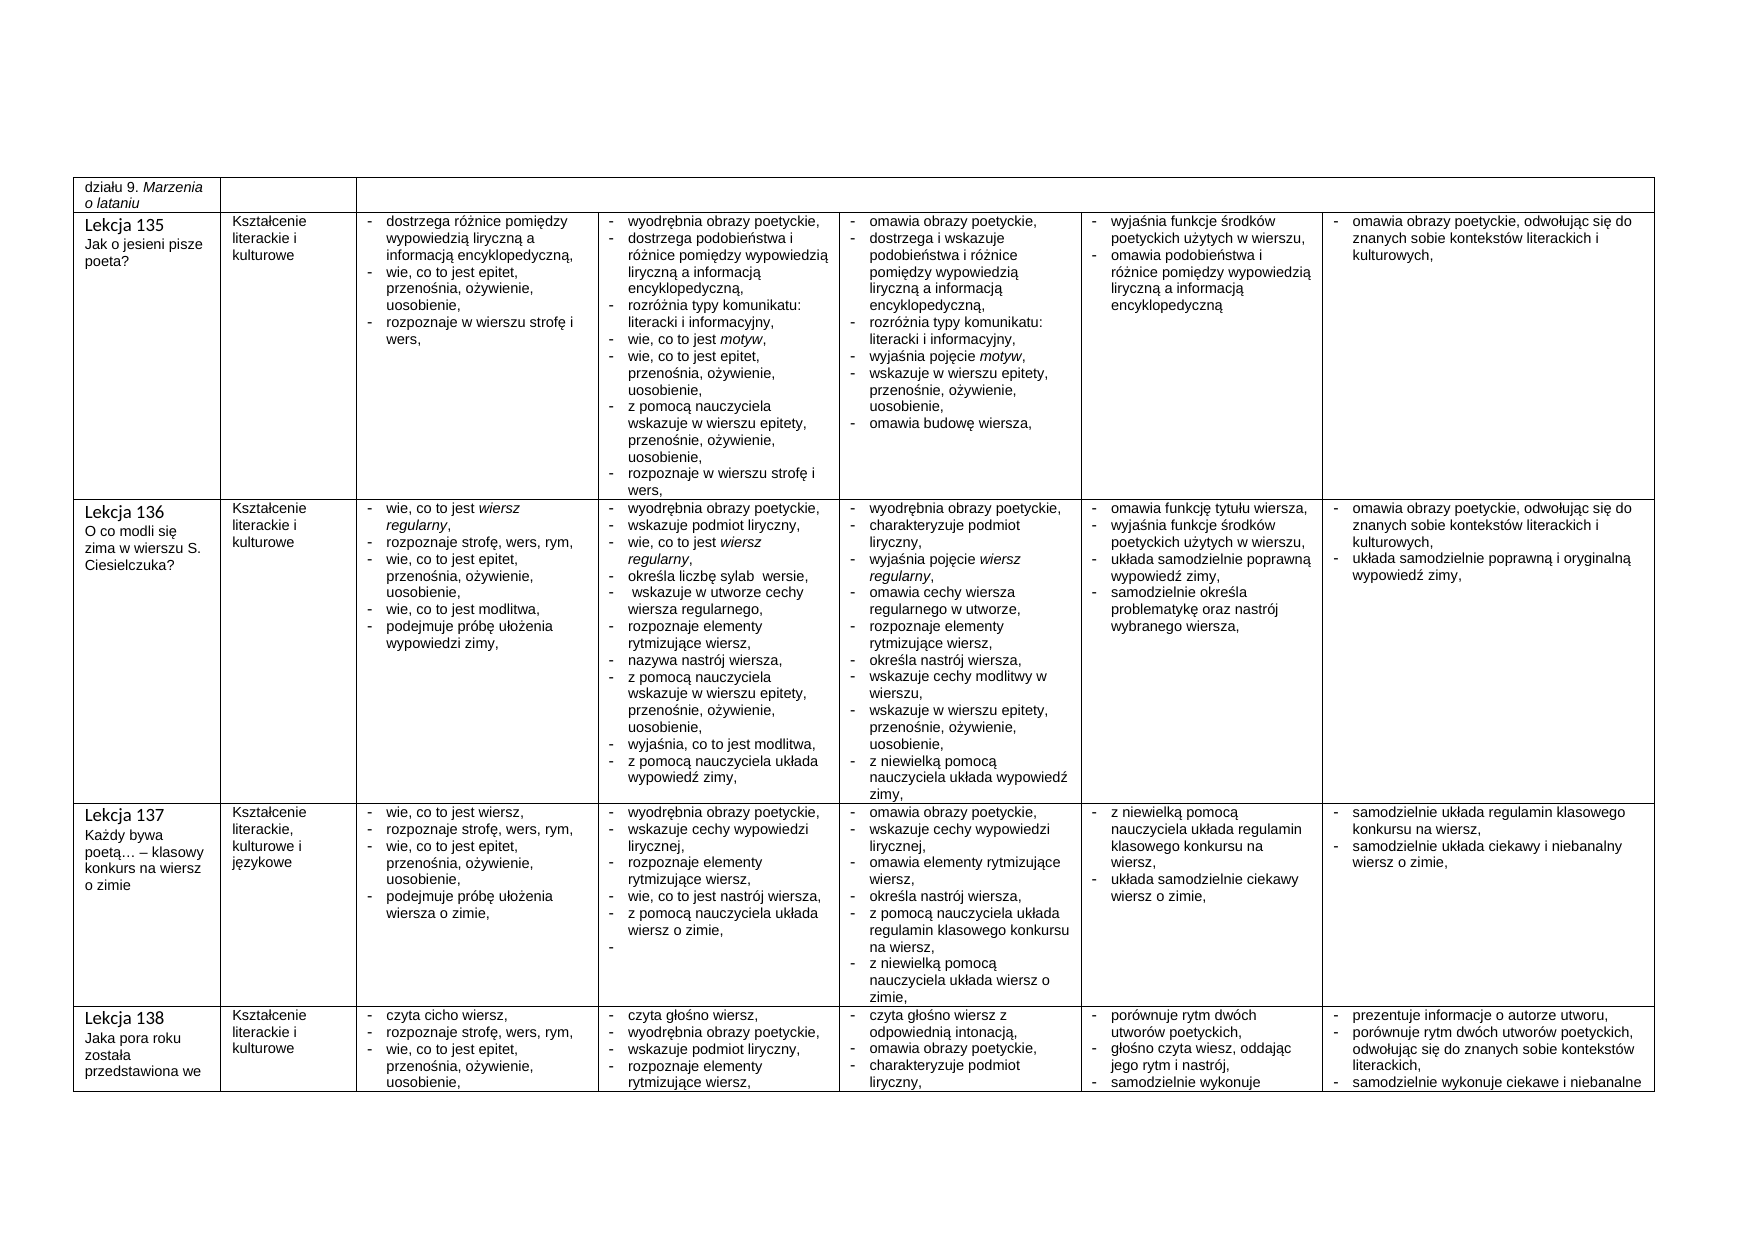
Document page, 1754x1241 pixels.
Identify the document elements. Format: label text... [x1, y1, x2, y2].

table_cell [1082, 1007, 1322, 1091]
table_cell Lekcja 136 O co modli się zima w wierszu S. Ciesielczuka? [74, 500, 220, 803]
table_cell dostrzega różnice pomiędzy wypowiedzią liryczną a informacją encyklopedyczną, wie, co to jest epitet, przenośnia, ożywienie, uosobienie, rozpoznaje w wierszu strofę i wers, [357, 213, 598, 499]
table_cell omawia obrazy poetyckie, dostrzega i wskazuje podobieństwa i różnice pomiędzy wypowiedzią liryczną a informacją encyklopedyczną, rozróżnia typy komunikatu: literacki i informacyjny, wyjaśnia pojęcie motyw, wskazuje w wierszu epitety, przenośnie, ożywienie, uosobienie, omawia budowę wiersza, [840, 213, 1081, 499]
table_cell Lekcja 135 Jak o jesieni pisze poeta? [74, 213, 220, 499]
table_cell wie, co to jest wiersz, rozpoznaje strofę, wers, rym, wie, co to jest epitet, przenośnia, ożywienie, uosobienie, podejmuje próbę ułożenia wiersza o zimie, [357, 804, 598, 1006]
table_cell omawia obrazy poetyckie, odwołując się do znanych sobie kontekstów literackich i kulturowych, układa samodzielnie poprawną i oryginalną wypowiedź zimy, [1323, 500, 1654, 803]
table_cell omawia obrazy poetyckie, odwołując się do znanych sobie kontekstów literackich i kulturowych, [1323, 213, 1654, 499]
table_cell wyodrębnia obrazy poetyckie, wskazuje podmiot liryczny, wie, co to jest wiersz regularny, określa liczbę sylab wersie, wskazuje w utworze cechy wiersza regularnego, rozpoznaje elementy rytmizujące wiersz, nazywa nastrój wiersza, z pomocą nauczyciela wskazuje w wierszu epitety, przenośnie, ożywienie, uosobienie, wyjaśnia, co to jest modlitwa, z pomocą nauczyciela układa wypowiedź zimy, [599, 500, 839, 803]
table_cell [221, 1007, 356, 1091]
table_cell wyjaśnia funkcje środków poetyckich użytych w wierszu, omawia podobieństwa i różnice pomiędzy wypowiedzią liryczną a informacją encyklopedyczną [1082, 213, 1322, 499]
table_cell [357, 1007, 598, 1091]
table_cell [221, 178, 356, 212]
table_cell Kształcenie literackie i kulturowe [221, 213, 356, 499]
table_cell wyodrębnia obrazy poetyckie, wskazuje cechy wypowiedzi lirycznej, rozpoznaje elementy rytmizujące wiersz, wie, co to jest nastrój wiersza, z pomocą nauczyciela układa wiersz o zimie, [599, 804, 839, 1006]
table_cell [840, 1007, 1081, 1091]
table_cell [599, 1007, 839, 1091]
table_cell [357, 178, 1654, 212]
table_cell wyodrębnia obrazy poetyckie, dostrzega podobieństwa i różnice pomiędzy wypowiedzią liryczną a informacją encyklopedyczną, rozróżnia typy komunikatu: literacki i informacyjny, wie, co to jest motyw, wie, co to jest epitet, przenośnia, ożywienie, uosobienie, z pomocą nauczyciela wskazuje w wierszu epitety, przenośnie, ożywienie, uosobienie, rozpoznaje w wierszu strofę i wers, [599, 213, 839, 499]
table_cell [74, 178, 220, 212]
table_cell wyodrębnia obrazy poetyckie, charakteryzuje podmiot liryczny, wyjaśnia pojęcie wiersz regularny, omawia cechy wiersza regularnego w utworze, rozpoznaje elementy rytmizujące wiersz, określa nastrój wiersza, wskazuje cechy modlitwy w wierszu, wskazuje w wierszu epitety, przenośnie, ożywienie, uosobienie, z niewielką pomocą nauczyciela układa wypowiedź zimy, [840, 500, 1081, 803]
table_cell omawia funkcję tytułu wiersza, wyjaśnia funkcje środków poetyckich użytych w wierszu, układa samodzielnie poprawną wypowiedź zimy, samodzielnie określa problematykę oraz nastrój wybranego wiersza, [1082, 500, 1322, 803]
table_cell Kształcenie literackie i kulturowe [221, 500, 356, 803]
table_cell wie, co to jest wiersz regularny, rozpoznaje strofę, wers, rym, wie, co to jest epitet, przenośnia, ożywienie, uosobienie, wie, co to jest modlitwa, podejmuje próbę ułożenia wypowiedzi zimy, [357, 500, 598, 803]
table_cell Lekcja 137 Każdy bywa poetą… – klasowy konkurs na wiersz o zimie [74, 804, 220, 1006]
table_cell samodzielnie układa regulamin klasowego konkursu na wiersz, samodzielnie układa ciekawy i niebanalny wiersz o zimie, [1323, 804, 1654, 1006]
table_cell omawia obrazy poetyckie, wskazuje cechy wypowiedzi lirycznej, omawia elementy rytmizujące wiersz, określa nastrój wiersza, z pomocą nauczyciela układa regulamin klasowego konkursu na wiersz, z niewielką pomocą nauczyciela układa wiersz o zimie, [840, 804, 1081, 1006]
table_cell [74, 1007, 220, 1091]
table_cell Kształcenie literackie, kulturowe i językowe [221, 804, 356, 1006]
table_cell z niewielką pomocą nauczyciela układa regulamin klasowego konkursu na wiersz, układa samodzielnie ciekawy wiersz o zimie, [1082, 804, 1322, 1006]
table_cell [1323, 1007, 1654, 1091]
